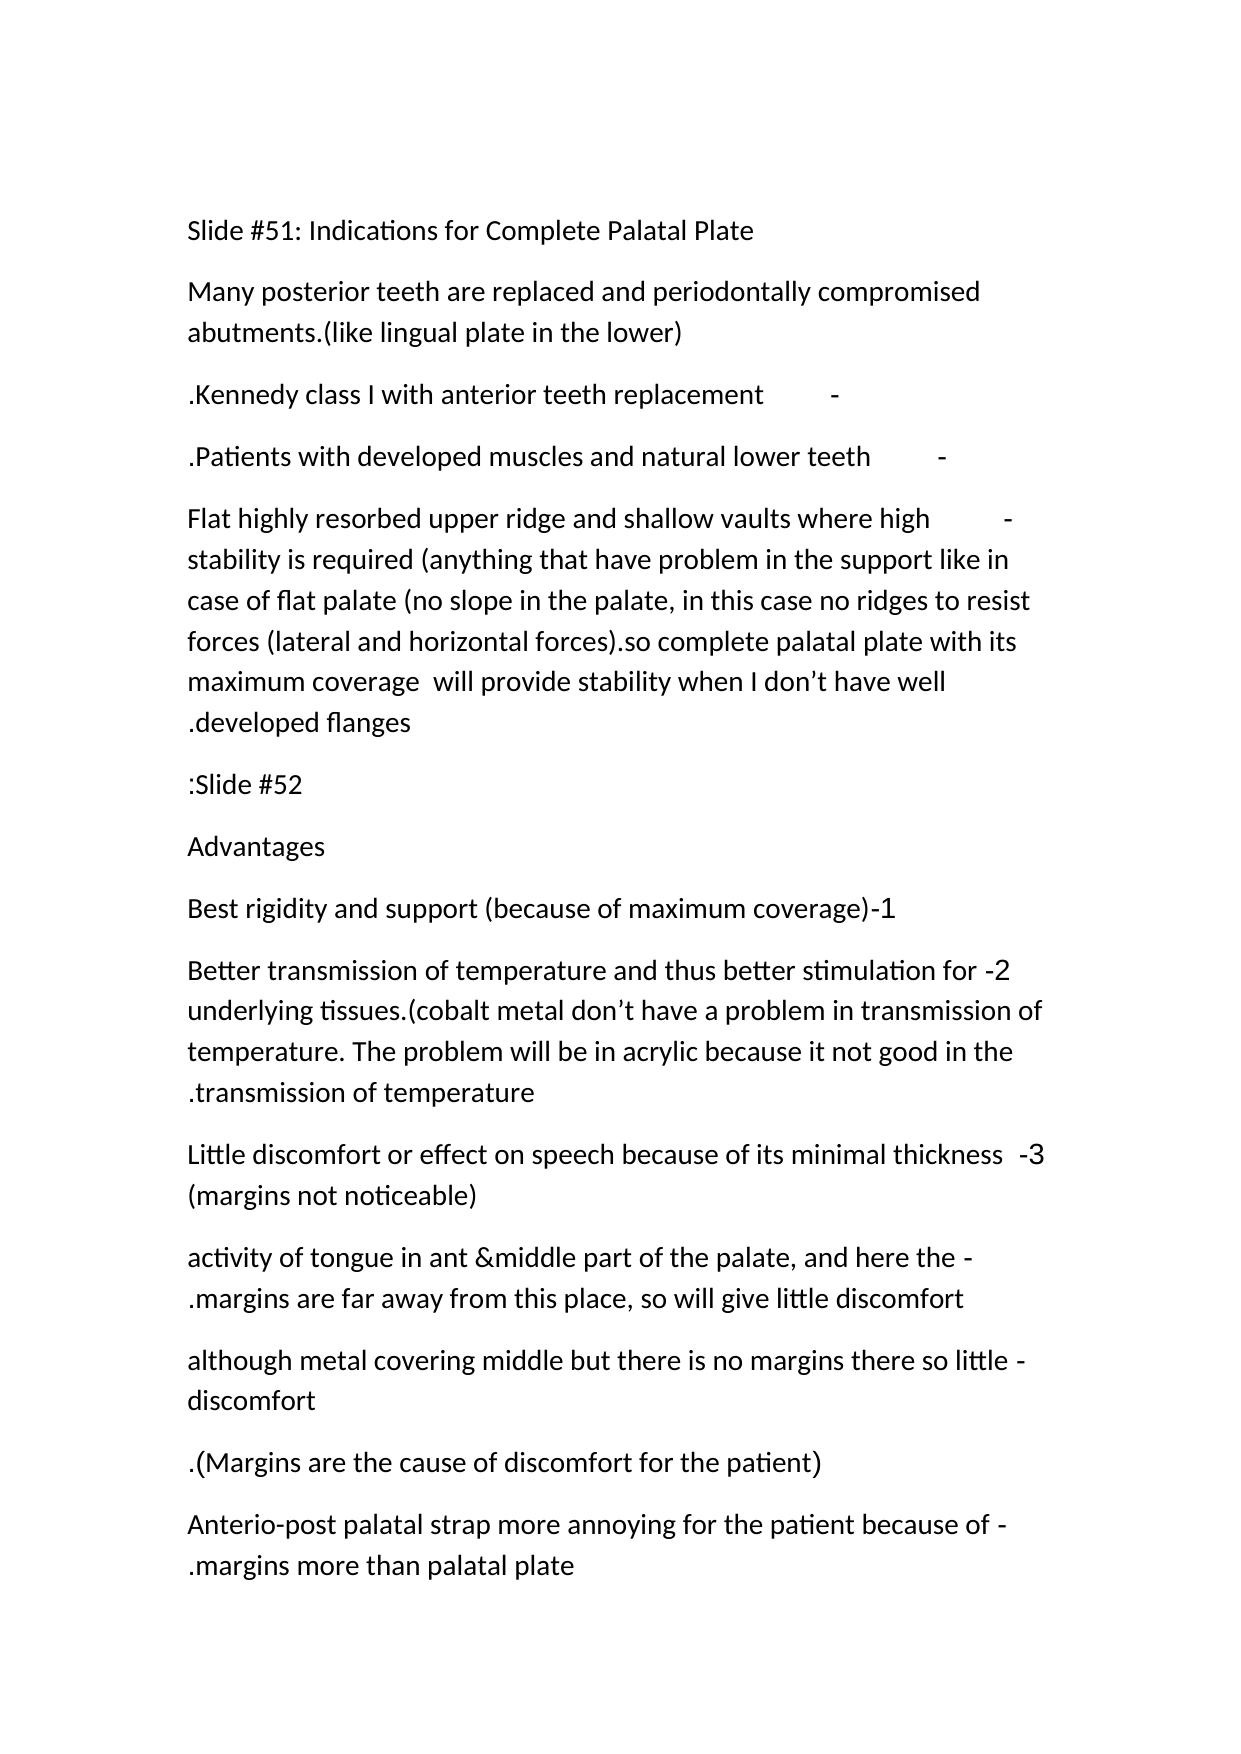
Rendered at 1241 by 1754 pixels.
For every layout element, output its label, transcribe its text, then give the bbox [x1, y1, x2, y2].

text Slide #52: [187, 766, 1053, 802]
text -Anterio-post palatal strap more annoying for the patient because of margins more than palatal plate. [187, 1506, 1053, 1583]
text -although metal covering middle but there is no margins there so little discomfort [187, 1342, 1053, 1418]
text - Kennedy class I with anterior teeth replacement. [187, 376, 1053, 412]
text Slide #51: Indications for Complete Palatal Plate [187, 212, 1053, 247]
text 2-Better transmission of temperature and thus better stimulation for underlying tissues.(cobalt metal don’t have a problem in transmission of temperature. The problem will be in acrylic because it not good in the transmission of temperature. [187, 952, 1053, 1110]
text - Patients with developed muscles and natural lower teeth. [187, 438, 1053, 474]
text 1-Best rigidity and support (because of maximum coverage) [187, 890, 1053, 925]
text Many posterior teeth are replaced and periodontally compromised abutments.(like lingual plate in the lower) [187, 273, 1053, 350]
text 3- Little discomfort or effect on speech because of its minimal thickness (margins not noticeable) [187, 1136, 1053, 1213]
text (Margins are the cause of discomfort for the patient). [187, 1444, 1053, 1480]
text - Flat highly resorbed upper ridge and shallow vaults where high stability is required (anything that have problem in the support like in case of flat palate (no slope in the palate, in this case no ridges to resist forces (lateral and horizontal forces).so complete palatal plate with its maximum coverage will provide stability when I don’t have well developed flanges. [187, 500, 1053, 740]
text -activity of tongue in ant &middle part of the palate, and here the margins are far away from this place, so will give little discomfort. [187, 1239, 1053, 1315]
text Advantages [187, 828, 1053, 864]
